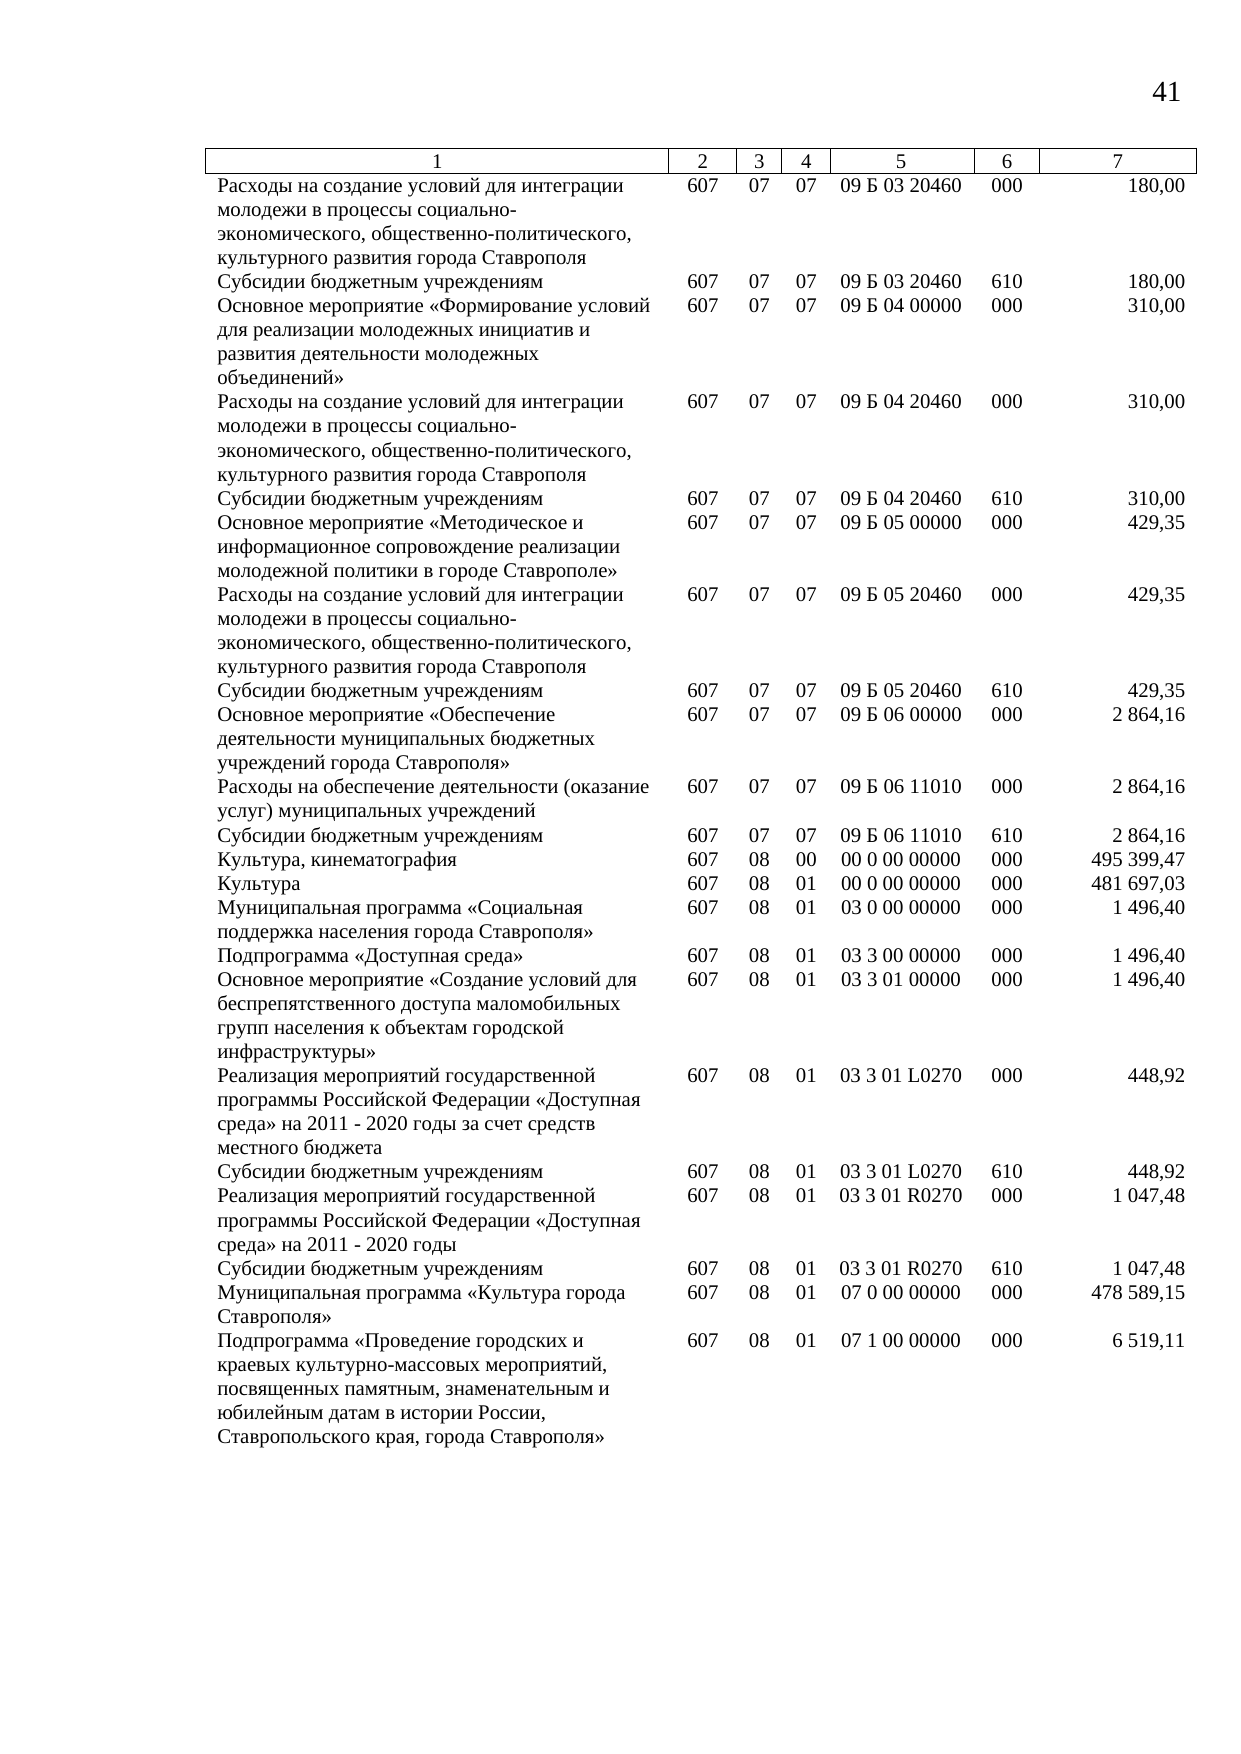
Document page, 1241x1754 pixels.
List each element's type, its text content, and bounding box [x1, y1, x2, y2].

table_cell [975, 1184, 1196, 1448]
table_header 2 [669, 149, 736, 173]
table_header 3 [737, 149, 781, 173]
table_header 1 [206, 149, 668, 173]
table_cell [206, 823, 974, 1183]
table_header 5 [831, 149, 974, 173]
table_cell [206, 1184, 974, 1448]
table_header 4 [782, 149, 830, 173]
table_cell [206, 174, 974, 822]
table_header 7 [1040, 149, 1196, 173]
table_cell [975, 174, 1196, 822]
table_header 6 [975, 149, 1039, 173]
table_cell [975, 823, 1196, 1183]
